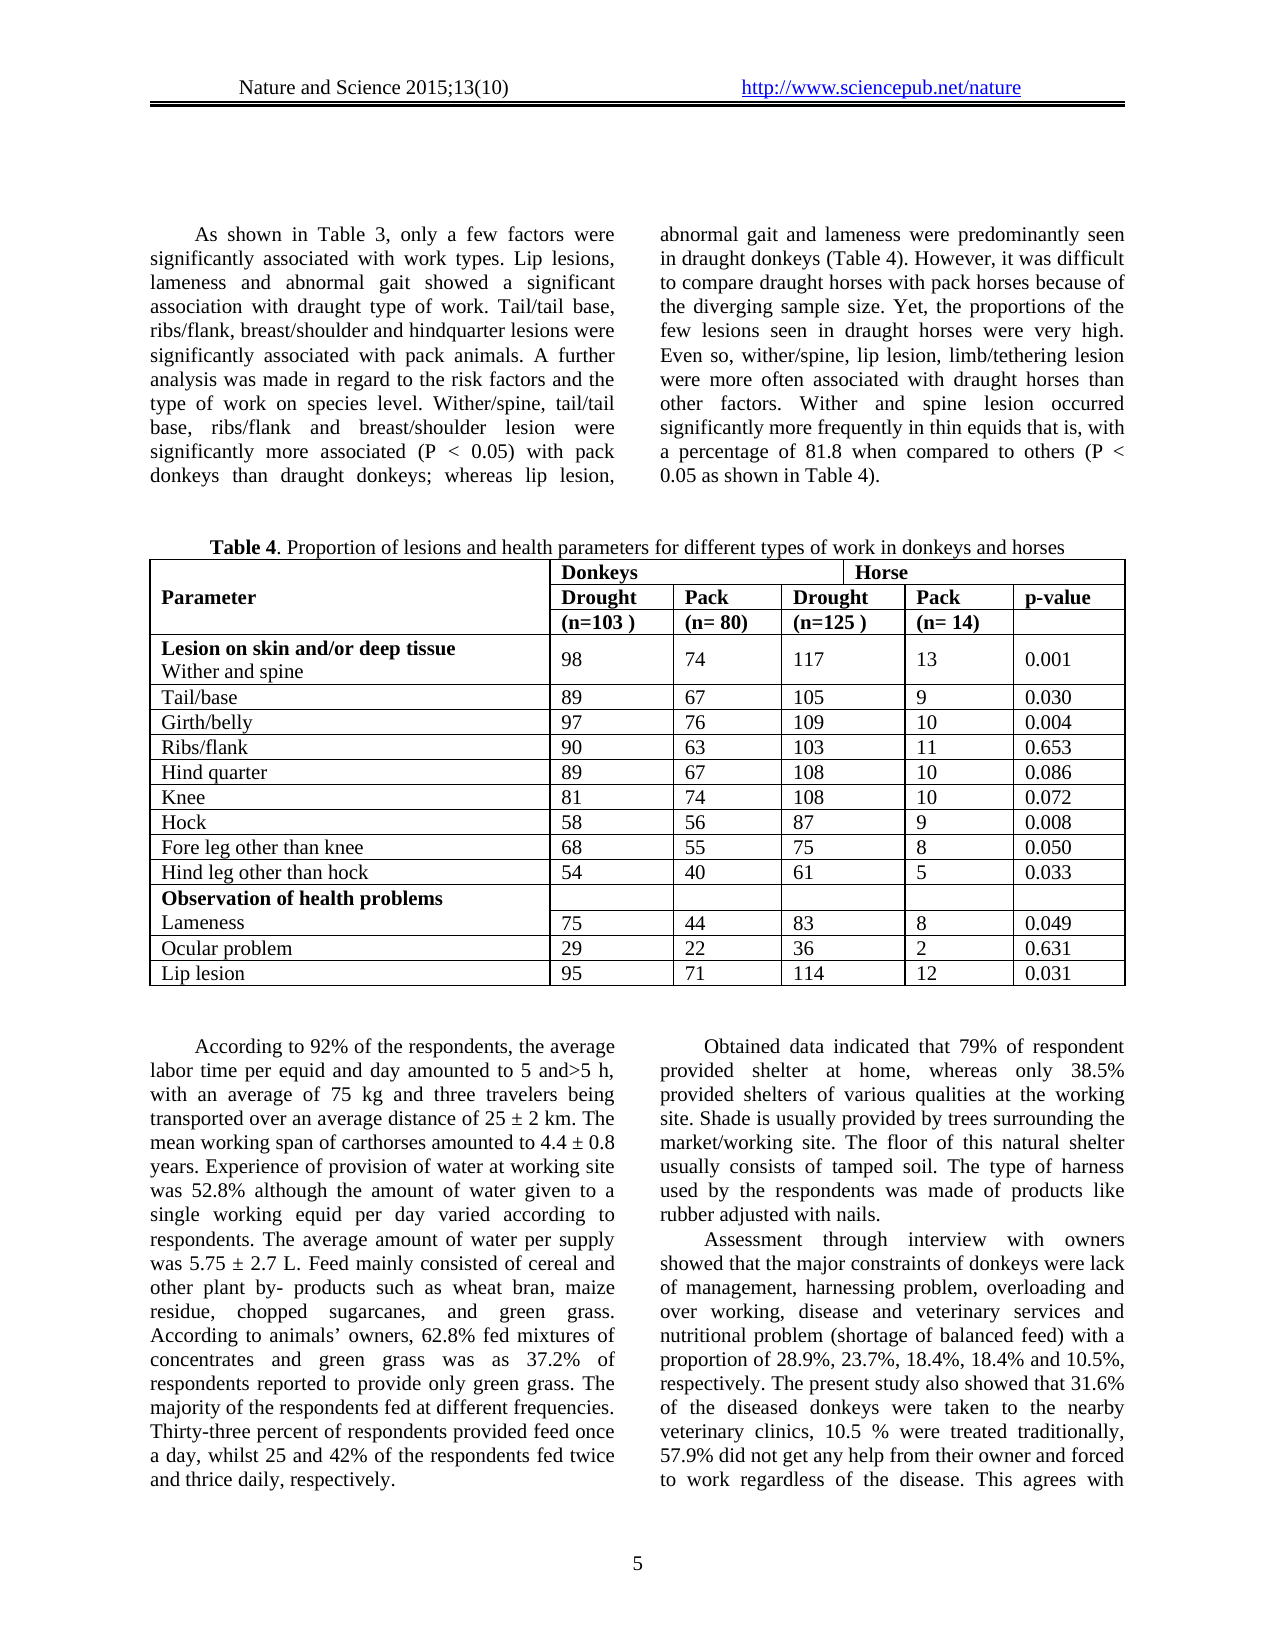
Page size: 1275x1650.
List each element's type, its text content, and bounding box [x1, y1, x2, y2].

table_cell 36 [782, 936, 904, 960]
table_cell 22 [674, 936, 781, 960]
table_cell 12 [906, 961, 1013, 985]
table_cell 0.631 [1014, 936, 1124, 960]
table_cell 9 [906, 810, 1013, 834]
table_cell 10 [906, 710, 1013, 734]
table_cell 5 [906, 860, 1013, 884]
table_cell 76 [674, 710, 781, 734]
table_cell Hock [151, 810, 549, 834]
table_cell (n= 80) [674, 610, 781, 634]
table_cell 44 [674, 911, 781, 934]
table_cell 0.030 [1014, 685, 1124, 709]
table_cell Knee [151, 785, 549, 809]
table_cell 95 [551, 961, 673, 985]
table_cell 0.004 [1014, 710, 1124, 734]
text Table 4. Proportion of lesions and health parameters for different types of work in donkeys and horses [150, 535, 1125, 559]
table_cell p-value [1014, 585, 1124, 609]
table_cell 108 [782, 760, 904, 784]
table_cell 81 [551, 785, 673, 809]
table_cell [782, 885, 904, 909]
table_cell 0.031 [1014, 961, 1124, 985]
table_cell Hind leg other than hock [151, 860, 549, 884]
table_cell Ocular problem [151, 936, 549, 960]
table_cell 109 [782, 710, 904, 734]
table_cell [551, 885, 673, 909]
table_cell Tail/base [151, 685, 549, 709]
table_cell Pack [906, 585, 1013, 609]
table_cell 8 [906, 911, 1013, 934]
table_cell 71 [674, 961, 781, 985]
table_cell Hind quarter [151, 760, 549, 784]
table_cell 98 [551, 635, 673, 683]
table_cell Girth/belly [151, 710, 549, 734]
table_cell Observation of health problems Lameness [151, 885, 549, 934]
table_header Parameter [151, 560, 549, 634]
table_cell 58 [551, 810, 673, 834]
table_cell 0.049 [1014, 911, 1124, 934]
table_cell (n= 14) [906, 610, 1013, 634]
table_cell 68 [551, 835, 673, 859]
table_cell 75 [551, 911, 673, 934]
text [660, 1226, 1125, 1491]
table_cell Drought [551, 585, 673, 609]
text Obtained data indicated that 79% of respondent provided shelter at home, whereas only 38.5% provided shelters of various qualities at the working site. Shade is usually provided by trees surrounding the market/working site. The floor of this natural shelter usually consists of tamped soil. The type of harness used by the respondents was made of products like rubber adjusted with nails. [660, 1034, 1125, 1226]
table_cell 11 [906, 735, 1013, 759]
text As shown in Table 3, only a few factors were significantly associated with work types. Lip lesions, lameness and abnormal gait showed a significant association with draught type of work. Tail/tail base, ribs/flank, breast/shoulder and hindquarter lesions were significantly associated with pack animals. A further analysis was made in regard to the risk factors and the type of work on species level. Wither/spine, tail/tail base, ribs/flank and breast/shoulder lesion were significantly more associated (P < 0.05) with pack donkeys than draught donkeys; whereas lip lesion, abnormal gait and lameness were predominantly seen in draught donkeys (Table 4). However, it was difficult to compare draught horses with pack horses because of the diverging sample size. Yet, the proportions of the few lesions seen in draught horses were very high. Even so, wither/spine, lip lesion, limb/tethering lesion were more often associated with draught horses than other factors. Wither and spine lesion occurred significantly more frequently in thin equids that is, with a percentage of 81.8 when compared to others (P < 0.05 as shown in Table 4). [150, 222, 615, 487]
table_cell 0.086 [1014, 760, 1124, 784]
table_cell 0.001 [1014, 635, 1124, 683]
text According to 92% of the respondents, the average labor time per equid and day amounted to 5 and>5 h, with an average of 75 kg and three travelers being transported over an average distance of 25 ± 2 km. The mean working span of carthorses amounted to 4.4 ± 0.8 years. Experience of provision of water at working site was 52.8% although the amount of water given to a single working equid per day varied according to respondents. The average amount of water per supply was 5.75 ± 2.7 L. Feed mainly consisted of cereal and other plant by- products such as wheat bran, maize residue, chopped sugarcanes, and green grass. According to animals’ owners, 62.8% fed mixtures of concentrates and green grass was as 37.2% of respondents reported to provide only green grass. The majority of the respondents fed at different frequencies. Thirty-three percent of respondents provided feed once a day, whilst 25 and 42% of the respondents fed twice and thrice daily, respectively. [150, 1034, 615, 1491]
table_cell 87 [782, 810, 904, 834]
table_cell Fore leg other than knee [151, 835, 549, 859]
table_cell 83 [782, 911, 904, 934]
table_cell 40 [674, 860, 781, 884]
table_cell 90 [551, 735, 673, 759]
table_cell 117 [782, 635, 904, 683]
table_cell 0.008 [1014, 810, 1124, 834]
table_cell 105 [782, 685, 904, 709]
table_cell Pack [674, 585, 781, 609]
table_cell 13 [906, 635, 1013, 683]
table_cell [1014, 610, 1124, 634]
table_cell 67 [674, 685, 781, 709]
table_cell [1014, 885, 1124, 909]
table_cell [674, 885, 781, 909]
table_cell 89 [551, 760, 673, 784]
table_cell 0.033 [1014, 860, 1124, 884]
table_cell 67 [674, 760, 781, 784]
table_cell 89 [551, 685, 673, 709]
table_cell 61 [782, 860, 904, 884]
table_cell 74 [674, 785, 781, 809]
table_cell 56 [674, 810, 781, 834]
table_cell Ribs/flank [151, 735, 549, 759]
table_cell 75 [782, 835, 904, 859]
table_cell 55 [674, 835, 781, 859]
table_cell 63 [674, 735, 781, 759]
table_cell 103 [782, 735, 904, 759]
text As shown in Table 3, only a few factors were significantly associated with work types. Lip lesions, lameness and abnormal gait showed a significant association with draught type of work. Tail/tail base, ribs/flank, breast/shoulder and hindquarter lesions were significantly associated with pack animals. A further analysis was made in regard to the risk factors and the type of work on species level. Wither/spine, tail/tail base, ribs/flank and breast/shoulder lesion were significantly more associated (P < 0.05) with pack donkeys than draught donkeys; whereas lip lesion, abnormal gait and lameness were predominantly seen in draught donkeys (Table 4). However, it was difficult to compare draught horses with pack horses because of the diverging sample size. Yet, the proportions of the few lesions seen in draught horses were very high. Even so, wither/spine, lip lesion, limb/tethering lesion were more often associated with draught horses than other factors. Wither and spine lesion occurred significantly more frequently in thin equids that is, with a percentage of 81.8 when compared to others (P < 0.05 as shown in Table 4). [660, 222, 1125, 487]
table_cell Lesion on skin and/or deep tissue Wither and spine [151, 635, 549, 683]
table_cell 0.072 [1014, 785, 1124, 809]
table_cell [906, 885, 1013, 909]
table_cell 108 [782, 785, 904, 809]
table_cell Lip lesion [151, 961, 549, 985]
table_cell Drought [782, 585, 904, 609]
table_cell 10 [906, 785, 1013, 809]
table_cell 8 [906, 835, 1013, 859]
table_cell 2 [906, 936, 1013, 960]
table_cell 97 [551, 710, 673, 734]
table_header Donkeys [551, 560, 843, 584]
table_cell 54 [551, 860, 673, 884]
table_cell 10 [906, 760, 1013, 784]
table_cell (n=125 ) [782, 610, 904, 634]
table_cell 74 [674, 635, 781, 683]
table_cell 0.050 [1014, 835, 1124, 859]
table_header Horse [844, 560, 1124, 584]
table_cell (n=103 ) [551, 610, 673, 634]
table_cell 9 [906, 685, 1013, 709]
table_cell 0.653 [1014, 735, 1124, 759]
table_cell 114 [782, 961, 904, 985]
table_cell 29 [551, 936, 673, 960]
